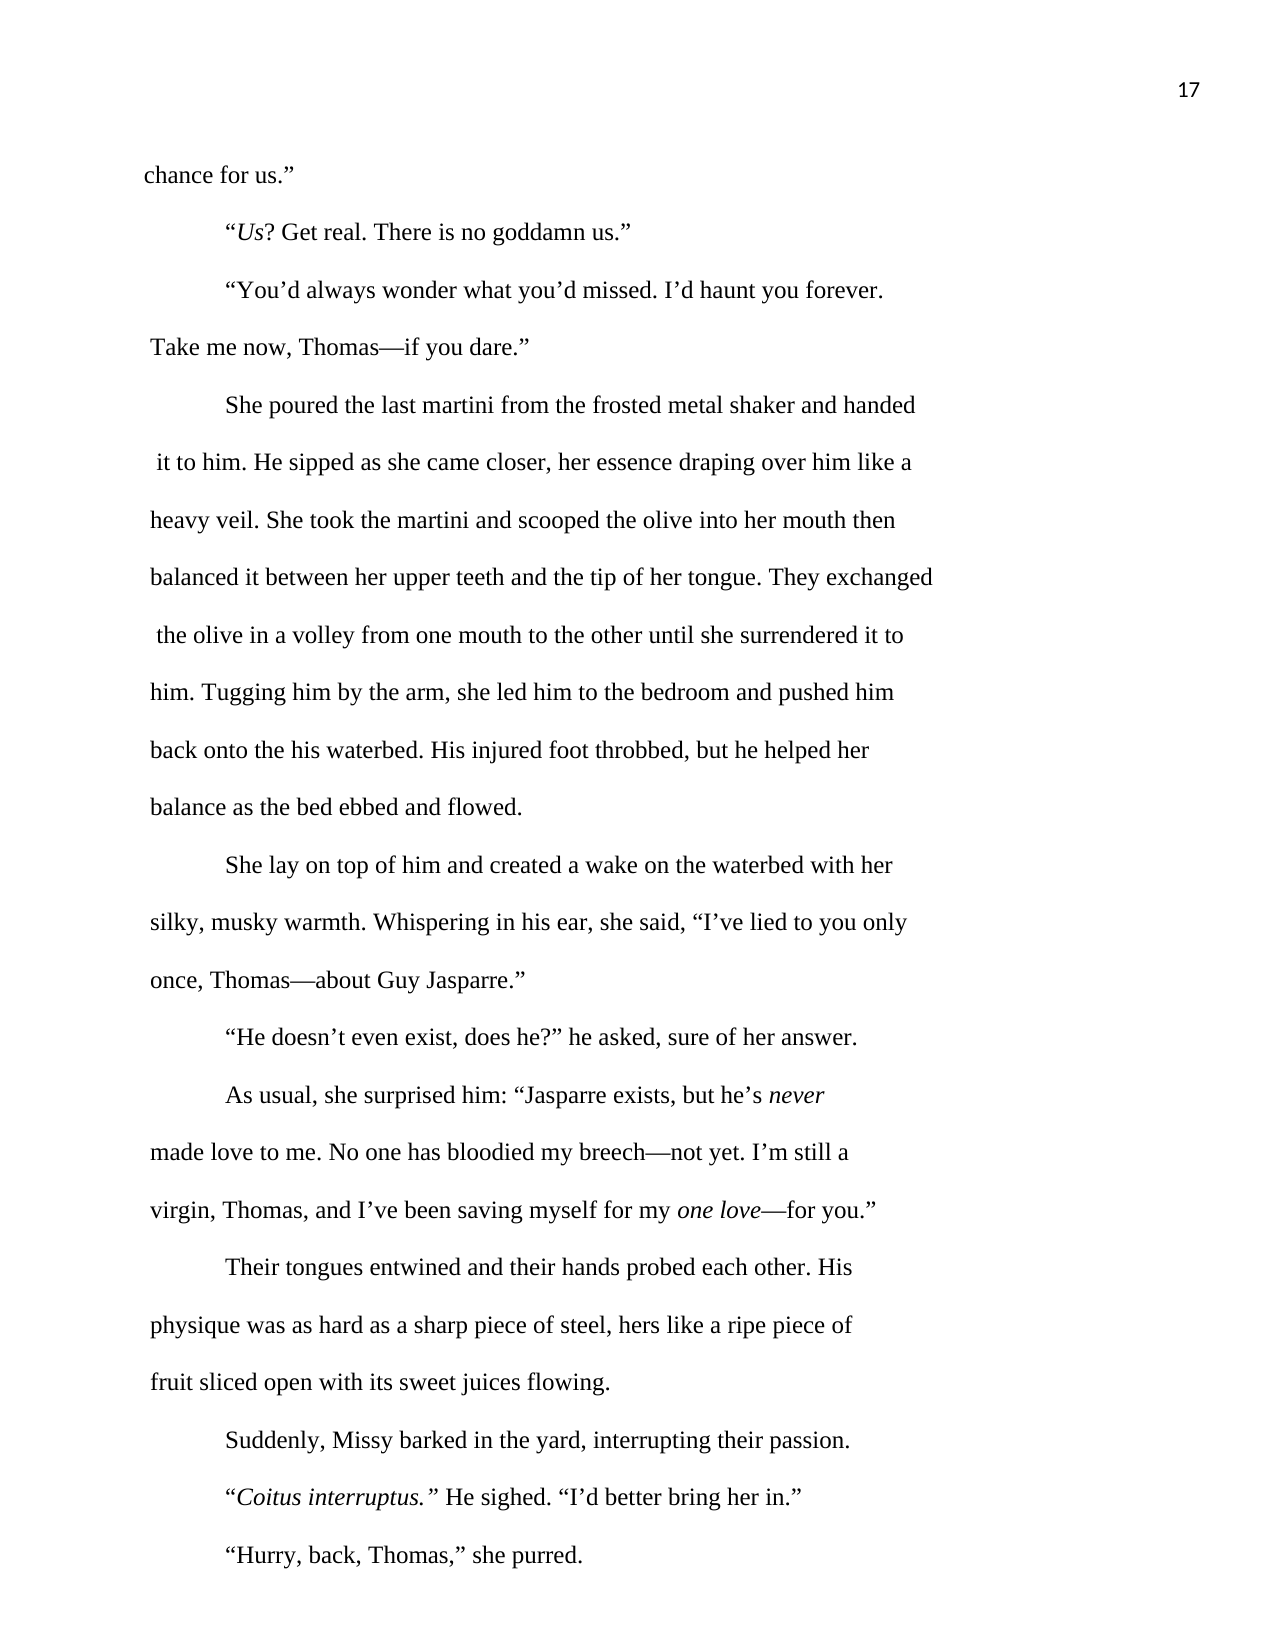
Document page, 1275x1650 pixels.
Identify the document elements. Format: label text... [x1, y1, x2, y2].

text Take me now, Thomas—if you dare.” [75, 332, 1200, 361]
text Suddenly, Missy barked in the yard, interrupting their passion. [75, 1425, 1200, 1453]
text it to him. He sipped as she came closer, her essence draping over him like a [75, 447, 1200, 476]
text She poured the last martini from the frosted metal shaker and handed [75, 390, 1200, 418]
text virgin, Thomas, and I’ve been saving myself for my one love—for you.” [75, 1195, 1200, 1223]
text him. Tugging him by the arm, she led him to the bedroom and pushed him [75, 677, 1200, 706]
text She lay on top of him and created a wake on the waterbed with her [75, 850, 1200, 878]
text As usual, she surprised him: “Jasparre exists, but he’s never [75, 1080, 1200, 1108]
text back onto the his waterbed. His injured foot throbbed, but he helped her [75, 735, 1200, 763]
text silky, musky warmth. Whispering in his ear, she said, “I’ve lied to you only [75, 907, 1200, 936]
text the olive in a volley from one mouth to the other until she surrendered it to [75, 620, 1200, 648]
text once, Thomas—about Guy Jasparre.” [75, 965, 1200, 993]
text heavy veil. She took the martini and scooped the olive into her mouth then [75, 505, 1200, 533]
text balanced it between her upper teeth and the tip of her tongue. They exchanged [75, 562, 1200, 591]
text Their tongues entwined and their hands probed each other. His [75, 1252, 1200, 1281]
text physique was as hard as a sharp piece of steel, hers like a ripe piece of [75, 1310, 1200, 1338]
text “He doesn’t even exist, does he?” he asked, sure of her answer. [75, 1022, 1200, 1051]
text fruit sliced open with its sweet juices flowing. [75, 1367, 1200, 1396]
text “Us? Get real. There is no goddamn us.” [75, 217, 1200, 246]
text made love to me. No one has bloodied my breech—not yet. I’m still a [75, 1137, 1200, 1166]
text “Hurry, back, Thomas,” she purred. [75, 1540, 1200, 1568]
text balance as the bed ebbed and flowed. [75, 792, 1200, 821]
text chance for us.” [75, 160, 1200, 188]
text “Coitus interruptus.” He sighed. “I’d better bring her in.” [75, 1482, 1200, 1511]
text “You’d always wonder what you’d missed. I’d haunt you forever. [75, 275, 1200, 303]
